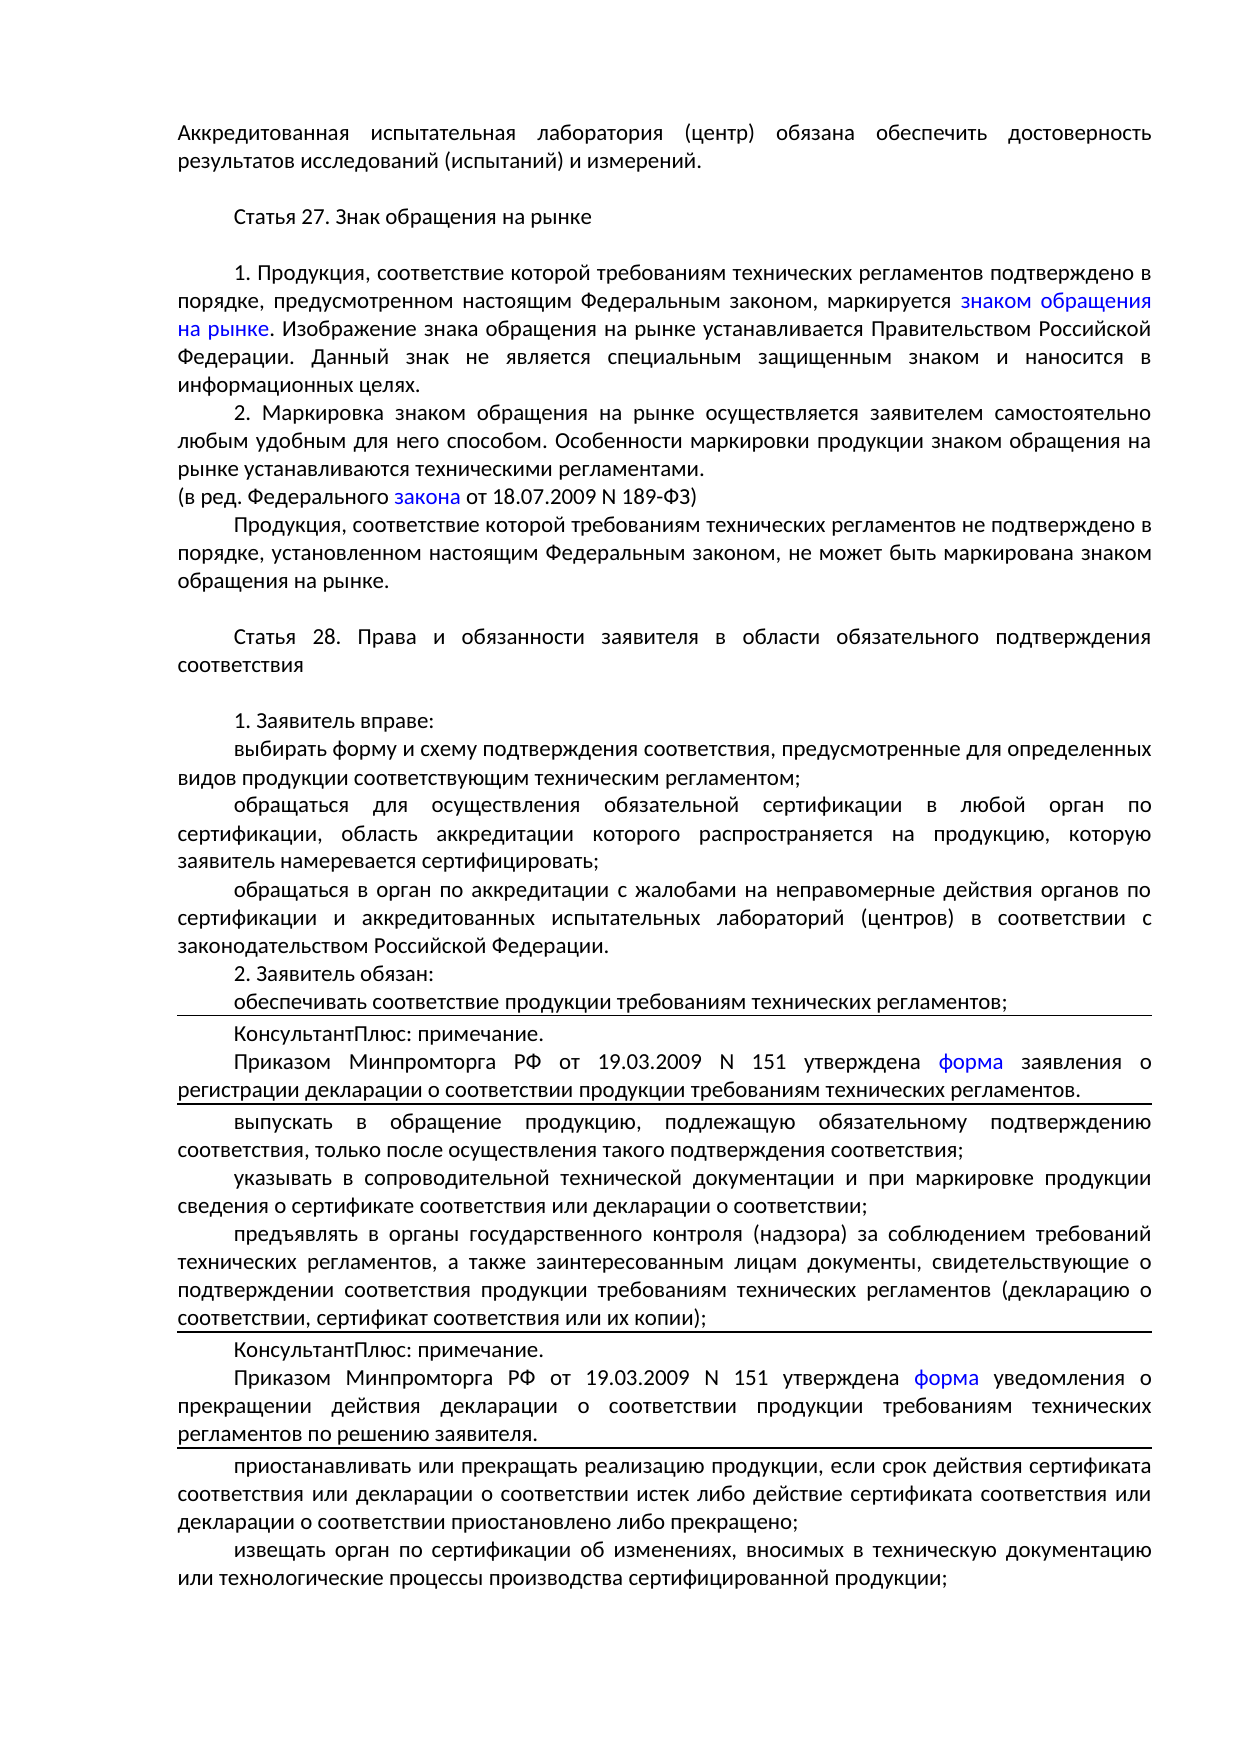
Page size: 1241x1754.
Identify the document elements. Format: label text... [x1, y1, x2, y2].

text КонсультантПлюс: примечание. [177, 1335, 1152, 1363]
text обеспечивать соответствие продукции требованиям технических регламентов; [177, 987, 1152, 1015]
text 1. Продукция, соответствие которой требованиям технических регламентов подтверждено в порядке, предусмотренном настоящим Федеральным законом, маркируется знаком обращения на рынке. Изображение знака обращения на рынке устанавливается Правительством Российской Федерации. Данный знак не является специальным защищенным знаком и наносится в информационных целях. [177, 258, 1152, 398]
text 2. Заявитель обязан: [177, 959, 1152, 987]
text Продукция, соответствие которой требованиям технических регламентов не подтверждено в порядке, установленном настоящим Федеральным законом, не может быть маркирована знаком обращения на рынке. [177, 510, 1152, 594]
text выбирать форму и схему подтверждения соответствия, предусмотренные для определенных видов продукции соответствующим техническим регламентом; [177, 734, 1152, 791]
text 2. Маркировка знаком обращения на рынке осуществляется заявителем самостоятельно любым удобным для него способом. Особенности маркировки продукции знаком обращения на рынке устанавливаются техническими регламентами. [177, 398, 1152, 482]
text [177, 118, 1152, 174]
text предъявлять в органы государственного контроля (надзора) за соблюдением требований технических регламентов, а также заинтересованным лицам документы, свидетельствующие о подтверждении соответствия продукции требованиям технических регламентов (декларацию о соответствии, сертификат соответствия или их копии); [177, 1219, 1152, 1331]
text выпускать в обращение продукцию, подлежащую обязательному подтверждению соответствия, только после осуществления такого подтверждения соответствия; [177, 1107, 1152, 1163]
text указывать в сопроводительной технической документации и при маркировке продукции сведения о сертификате соответствия или декларации о соответствии; [177, 1163, 1152, 1219]
text приостанавливать или прекращать реализацию продукции, если срок действия сертификата соответствия или декларации о соответствии истек либо действие сертификата соответствия или декларации о соответствии приостановлено либо прекращено; [177, 1451, 1152, 1535]
text (в ред. Федерального закона от 18.07.2009 N 189-ФЗ) [177, 482, 1152, 510]
text Статья 28. Права и обязанности заявителя в области обязательного подтверждения соответствия [177, 622, 1152, 678]
text Приказом Минпромторга РФ от 19.03.2009 N 151 утверждена форма уведомления о прекращении действия декларации о соответствии продукции требованиям технических регламентов по решению заявителя. [177, 1363, 1152, 1447]
text 1. Заявитель вправе: [177, 707, 1152, 734]
text обращаться в орган по аккредитации с жалобами на неправомерные действия органов по сертификации и аккредитованных испытательных лабораторий (центров) в соответствии с законодательством Российской Федерации. [177, 875, 1152, 959]
text Приказом Минпромторга РФ от 19.03.2009 N 151 утверждена форма заявления о регистрации декларации о соответствии продукции требованиям технических регламентов. [177, 1047, 1152, 1103]
text КонсультантПлюс: примечание. [177, 1019, 1152, 1047]
text обращаться для осуществления обязательной сертификации в любой орган по сертификации, область аккредитации которого распространяется на продукцию, которую заявитель намеревается сертифицировать; [177, 791, 1152, 875]
text извещать орган по сертификации об изменениях, вносимых в техническую документацию или технологические процессы производства сертифицированной продукции; [177, 1535, 1152, 1591]
text Статья 27. Знак обращения на рынке [177, 202, 1152, 230]
